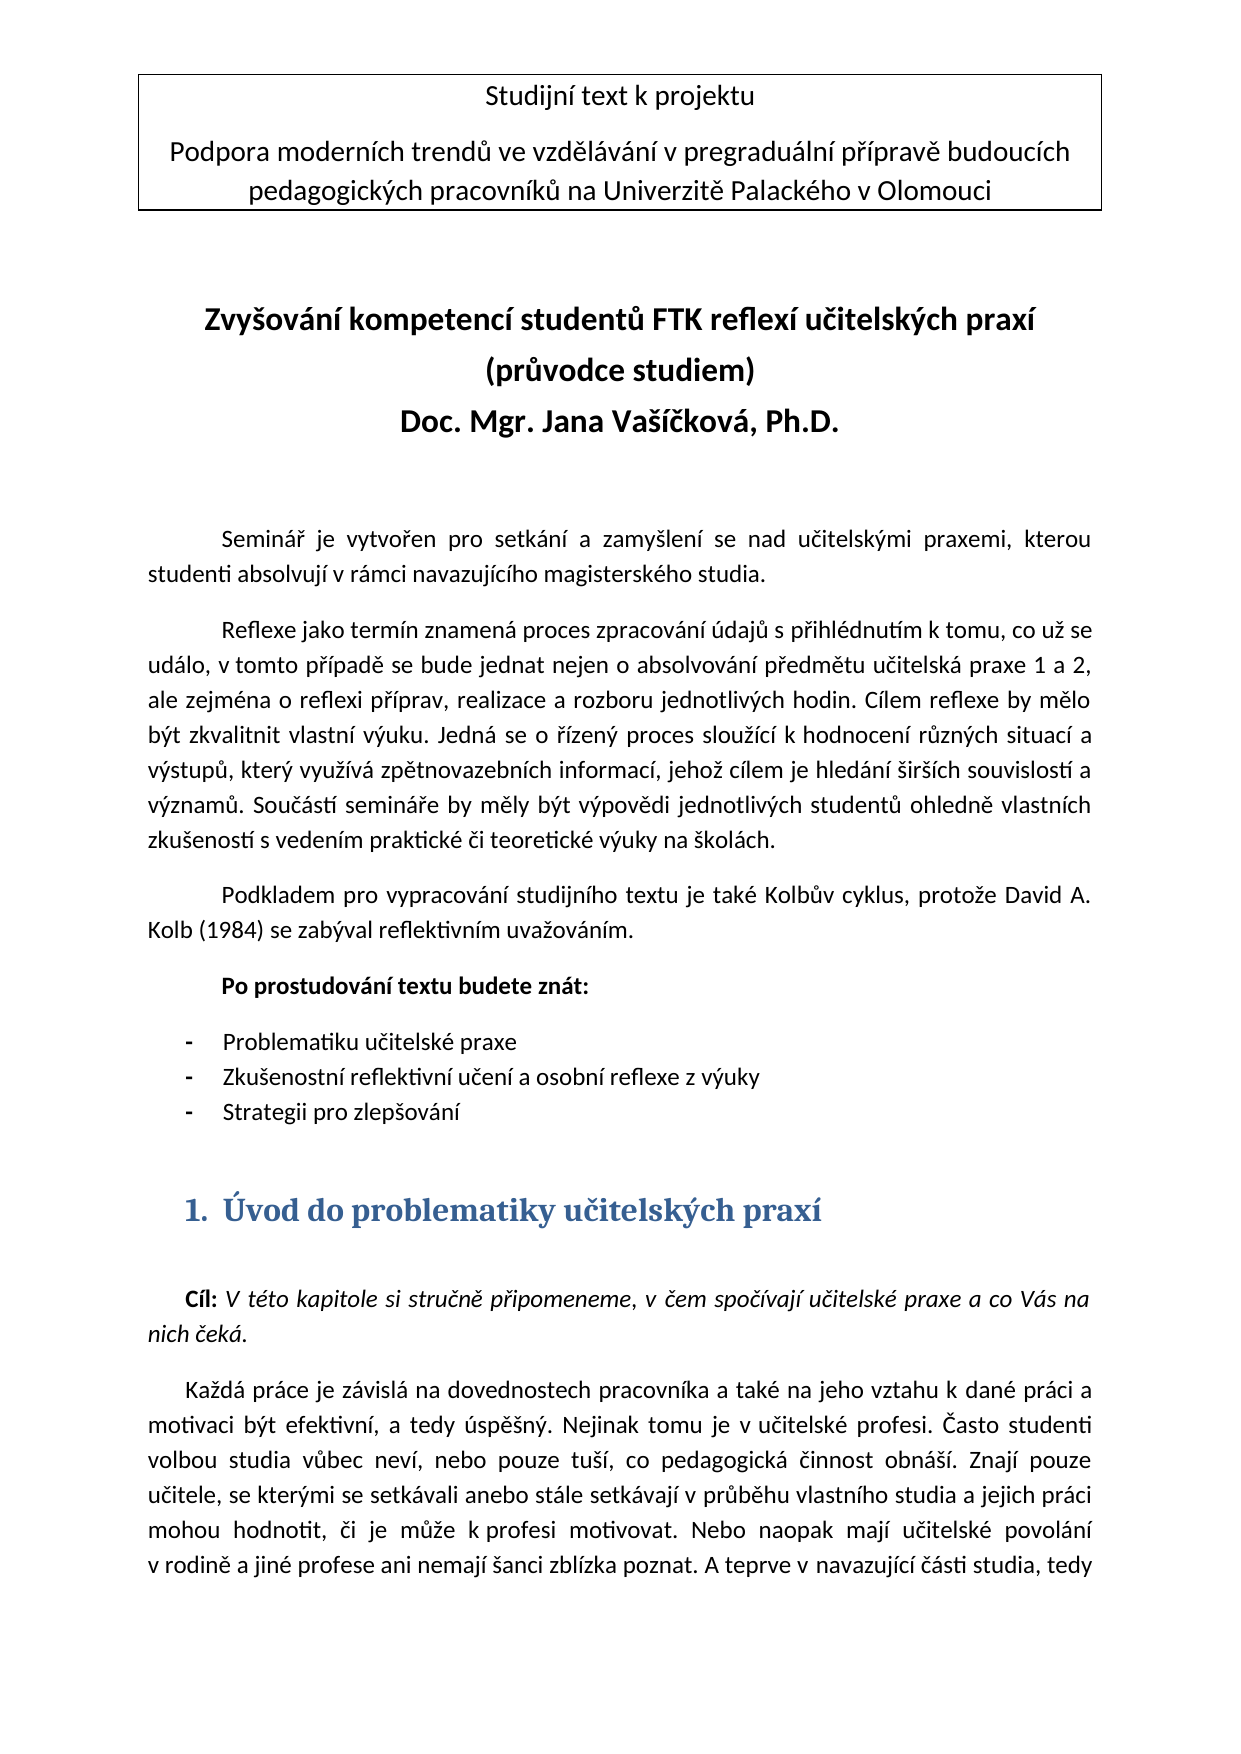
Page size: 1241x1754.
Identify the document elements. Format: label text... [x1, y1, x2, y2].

text Zvyšování kompetencí studentů FTK reflexí učitelských praxí [148, 298, 1093, 338]
text Seminář je vytvořen pro setkání a zamyšlení se nad učitelskými praxemi, kterou studenti absolvují v rámci navazujícího magisterského studia. [148, 523, 1093, 588]
text Doc. Mgr. Jana Vašíčková, Ph.D. [148, 399, 1093, 440]
text (průvodce studiem) [148, 349, 1093, 389]
list Zkušenostní reflektivní učení a osobní reflexe z výuky [185, 1061, 1093, 1092]
list Strategii pro zlepšování [185, 1096, 1093, 1127]
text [148, 1374, 1093, 1579]
text Podkladem pro vypracování studijního textu je také Kolbův cyklus, protože David A. Kolb (1984) se zabýval reflektivním uvažováním. [148, 880, 1093, 945]
subtitle Úvod do problematiky učitelských praxí [185, 1191, 1093, 1230]
list Problematiku učitelské praxe [185, 1026, 1093, 1057]
text Po prostudování textu budete znát: [148, 971, 1093, 1001]
text Reflexe jako termín znamená proces zpracování údajů s přihlédnutím k tomu, co už se událo, v tomto případě se bude jednat nejen o absolvování předmětu učitelská praxe 1 a 2, ale zejména o reflexi příprav, realizace a rozboru jednotlivých hodin. Cílem reflexe by mělo být zkvalitnit vlastní výuku. Jedná se o řízený proces sloužící k hodnocení různých situací a výstupů, který využívá zpětnovazebních informací, jehož cílem je hledání širších souvislostí a významů. Součástí semináře by měly být výpovědi jednotlivých studentů ohledně vlastních zkušeností s vedením praktické či teoretické výuky na školách. [148, 614, 1093, 854]
text Cíl: V této kapitole si stručně připomeneme, v čem spočívají učitelské praxe a co Vás na nich čeká. [148, 1283, 1093, 1348]
